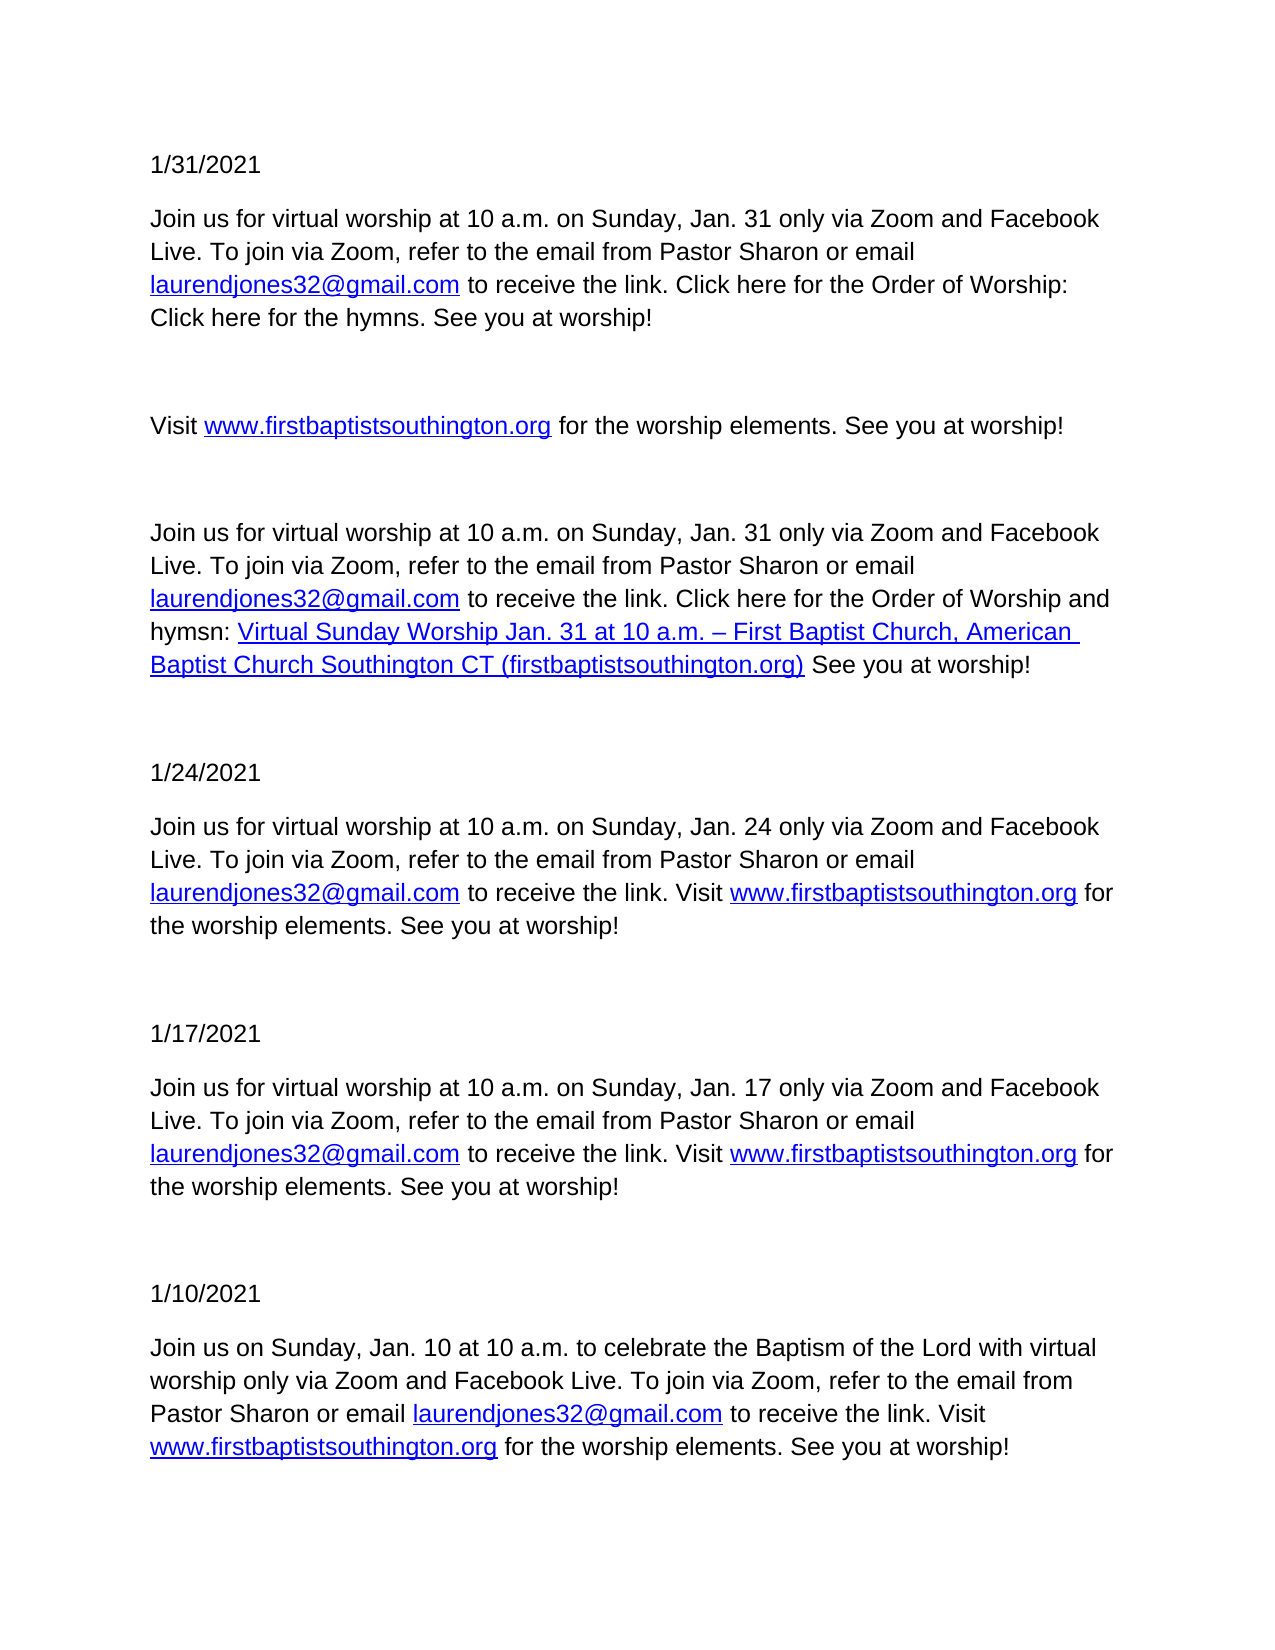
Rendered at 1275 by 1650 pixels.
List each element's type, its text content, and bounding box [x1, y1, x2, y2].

text 1/17/2021 [150, 1019, 1125, 1047]
text Join us for virtual worship at 10 a.m. on Sunday, Jan. 31 only via Zoom and Facebook Live. To join via Zoom, refer to the email from Pastor Sharon or email laurendjones32@gmail.com to receive the link. Click here for the Order of Worship and hymsn: Virtual Sunday Worship Jan. 31 at 10 a.m. – First Baptist Church, American Baptist Church Southington CT (firstbaptistsouthington.org) See you at worship! [150, 518, 1125, 679]
text Visit www.firstbaptistsouthington.org for the worship elements. See you at worship! [150, 411, 1125, 439]
text Join us for virtual worship at 10 a.m. on Sunday, Jan. 24 only via Zoom and Facebook Live. To join via Zoom, refer to the email from Pastor Sharon or email laurendjones32@gmail.com to receive the link. Visit www.firstbaptistsouthington.org for the worship elements. See you at worship! [150, 812, 1125, 940]
text Join us for virtual worship at 10 a.m. on Sunday, Jan. 17 only via Zoom and Facebook Live. To join via Zoom, refer to the email from Pastor Sharon or email laurendjones32@gmail.com to receive the link. Visit www.firstbaptistsouthington.org for the worship elements. See you at worship! [150, 1073, 1125, 1200]
text Join us for virtual worship at 10 a.m. on Sunday, Jan. 31 only via Zoom and Facebook Live. To join via Zoom, refer to the email from Pastor Sharon or email laurendjones32@gmail.com to receive the link. Click here for the Order of Worship: Click here for the hymns. See you at worship! [150, 204, 1125, 332]
text Join us on Sunday, Jan. 10 at 10 a.m. to celebrate the Baptism of the Lord with virtual worship only via Zoom and Facebook Live. To join via Zoom, refer to the email from Pastor Sharon or email laurendjones32@gmail.com to receive the link. Visit www.firstbaptistsouthington.org for the worship elements. See you at worship! [150, 1333, 1125, 1461]
text 1/31/2021 [150, 150, 1125, 179]
text 1/10/2021 [150, 1279, 1125, 1308]
text 1/24/2021 [150, 758, 1125, 787]
